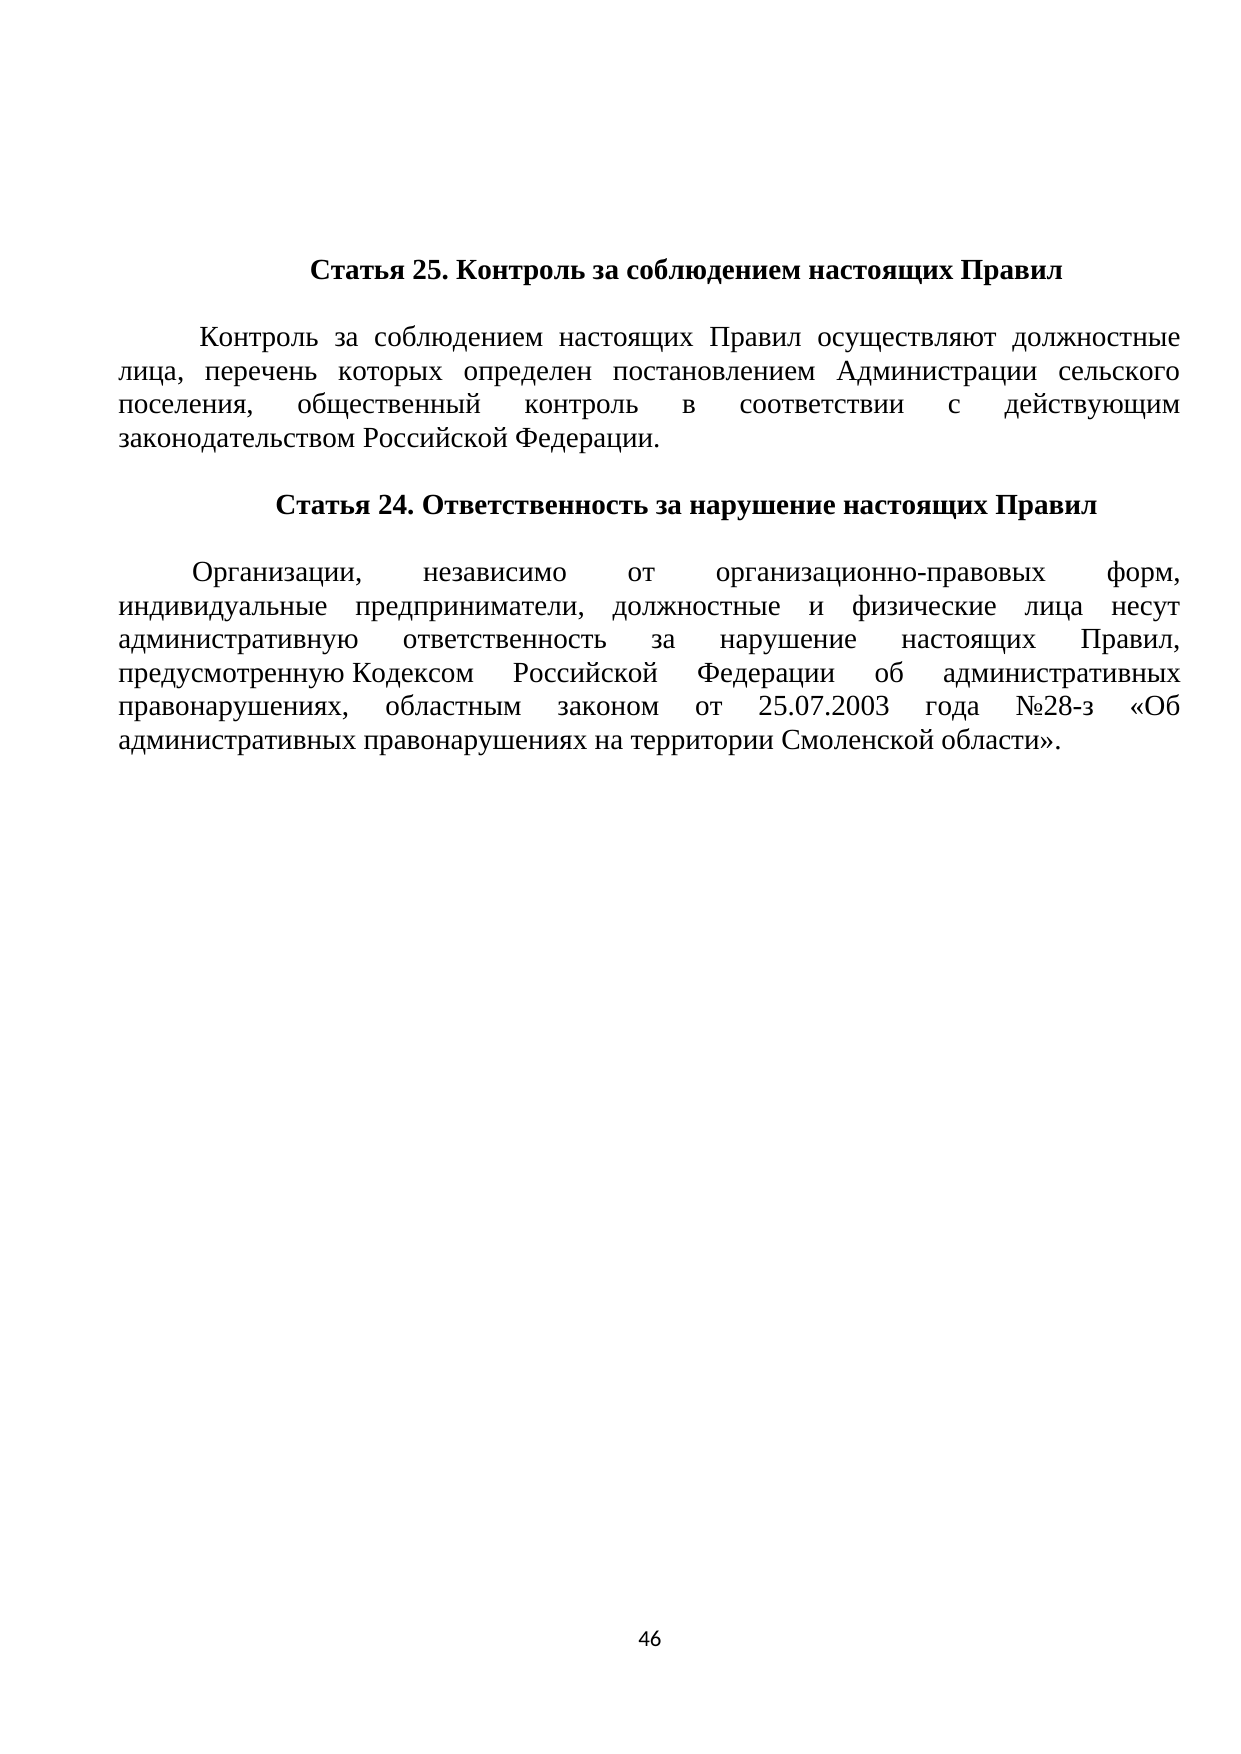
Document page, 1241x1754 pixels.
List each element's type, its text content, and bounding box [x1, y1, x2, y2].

text Статья 24. Ответственность за нарушение настоящих Правил [118, 487, 1181, 521]
text Контроль за соблюдением настоящих Правил осуществляют должностные лица, перечень которых определен постановлением Администрации сельского поселения, общественный контроль в соответствии с действующим законодательством Российской Федерации. [118, 319, 1181, 453]
text Организации, независимо от организационно-правовых форм, индивидуальные предприниматели, должностные и физические лица несут административную ответственность за нарушение настоящих Правил, предусмотренную Кодексом Российской Федерации об административных правонарушениях, областным законом от 25.07.2003 года №28-з «Об административных правонарушениях на территории Смоленской области». [118, 554, 1181, 755]
text Статья 25. Контроль за соблюдением настоящих Правил [118, 252, 1181, 286]
